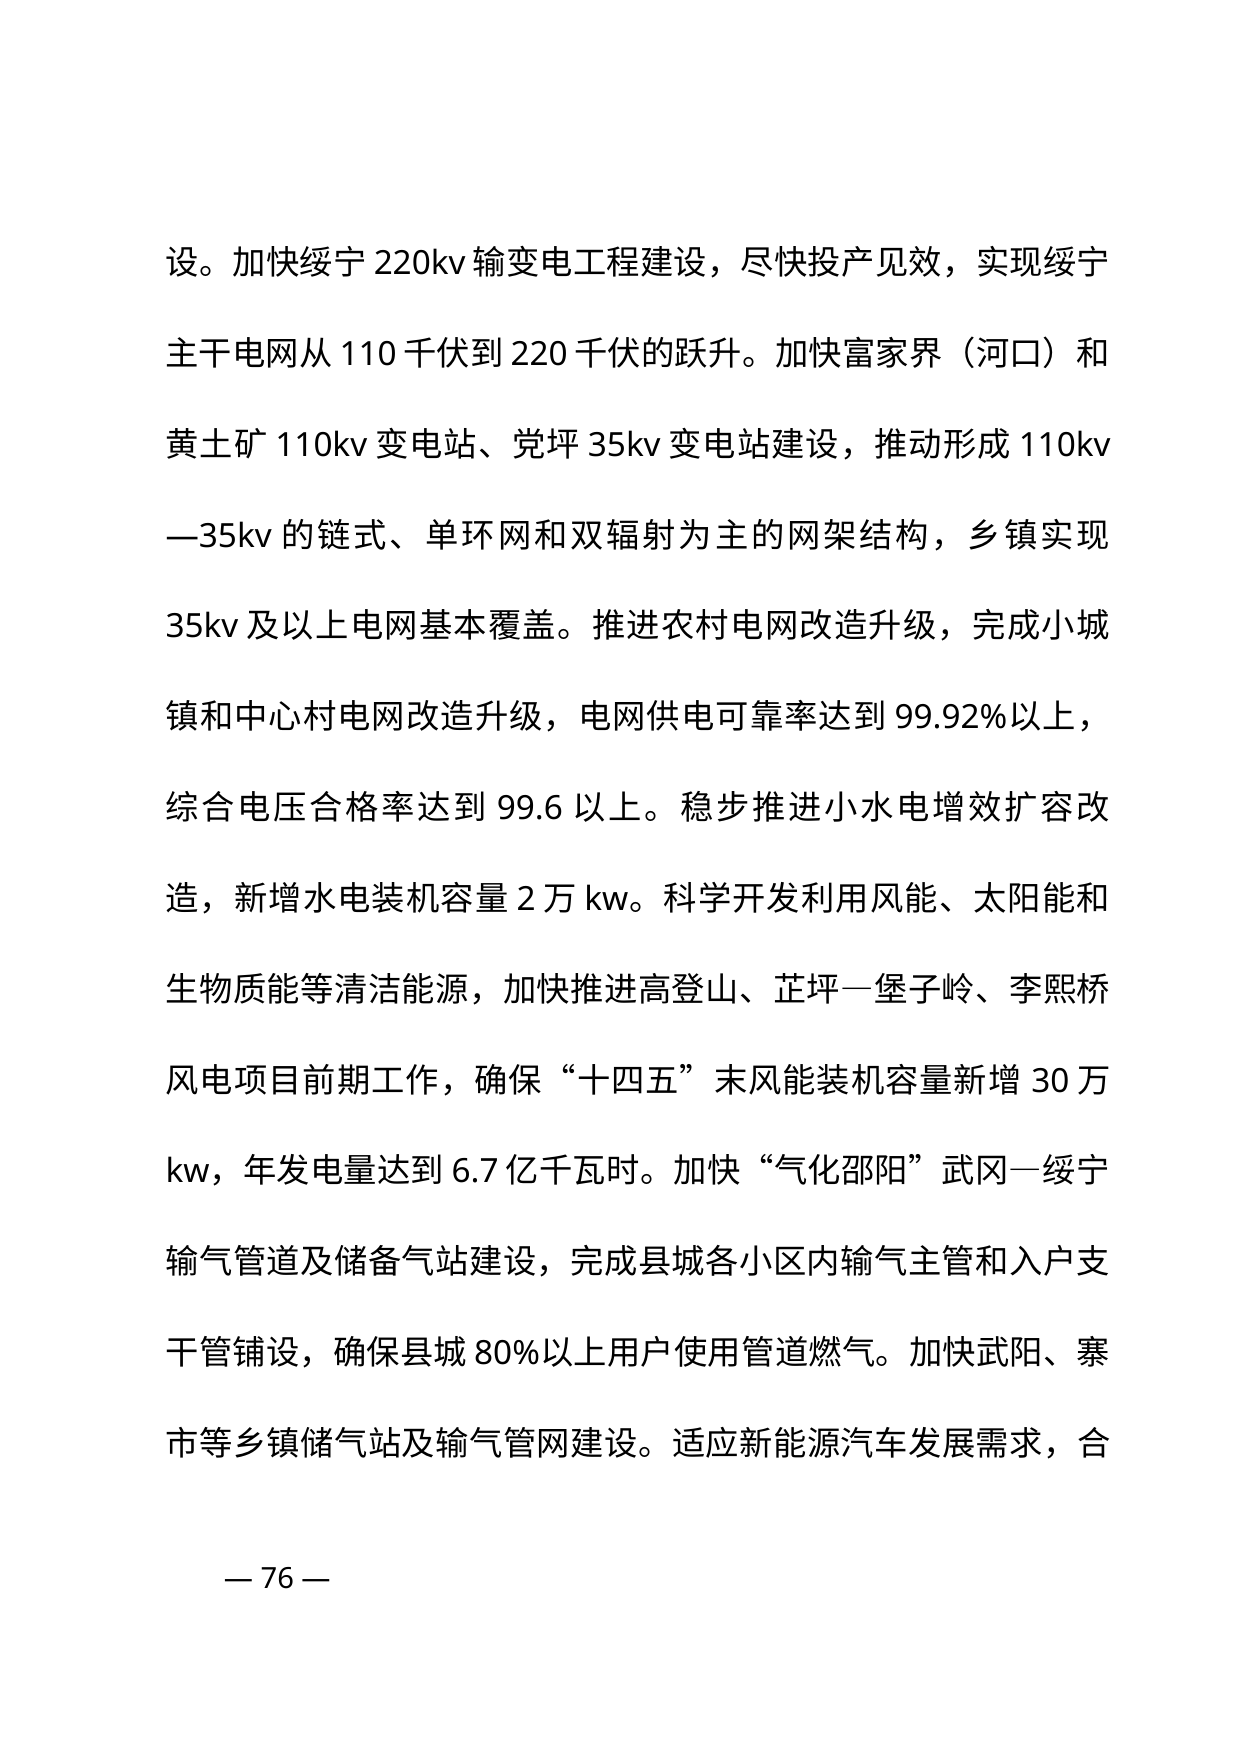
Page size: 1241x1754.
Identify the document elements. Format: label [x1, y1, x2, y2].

text [165, 215, 1110, 1486]
